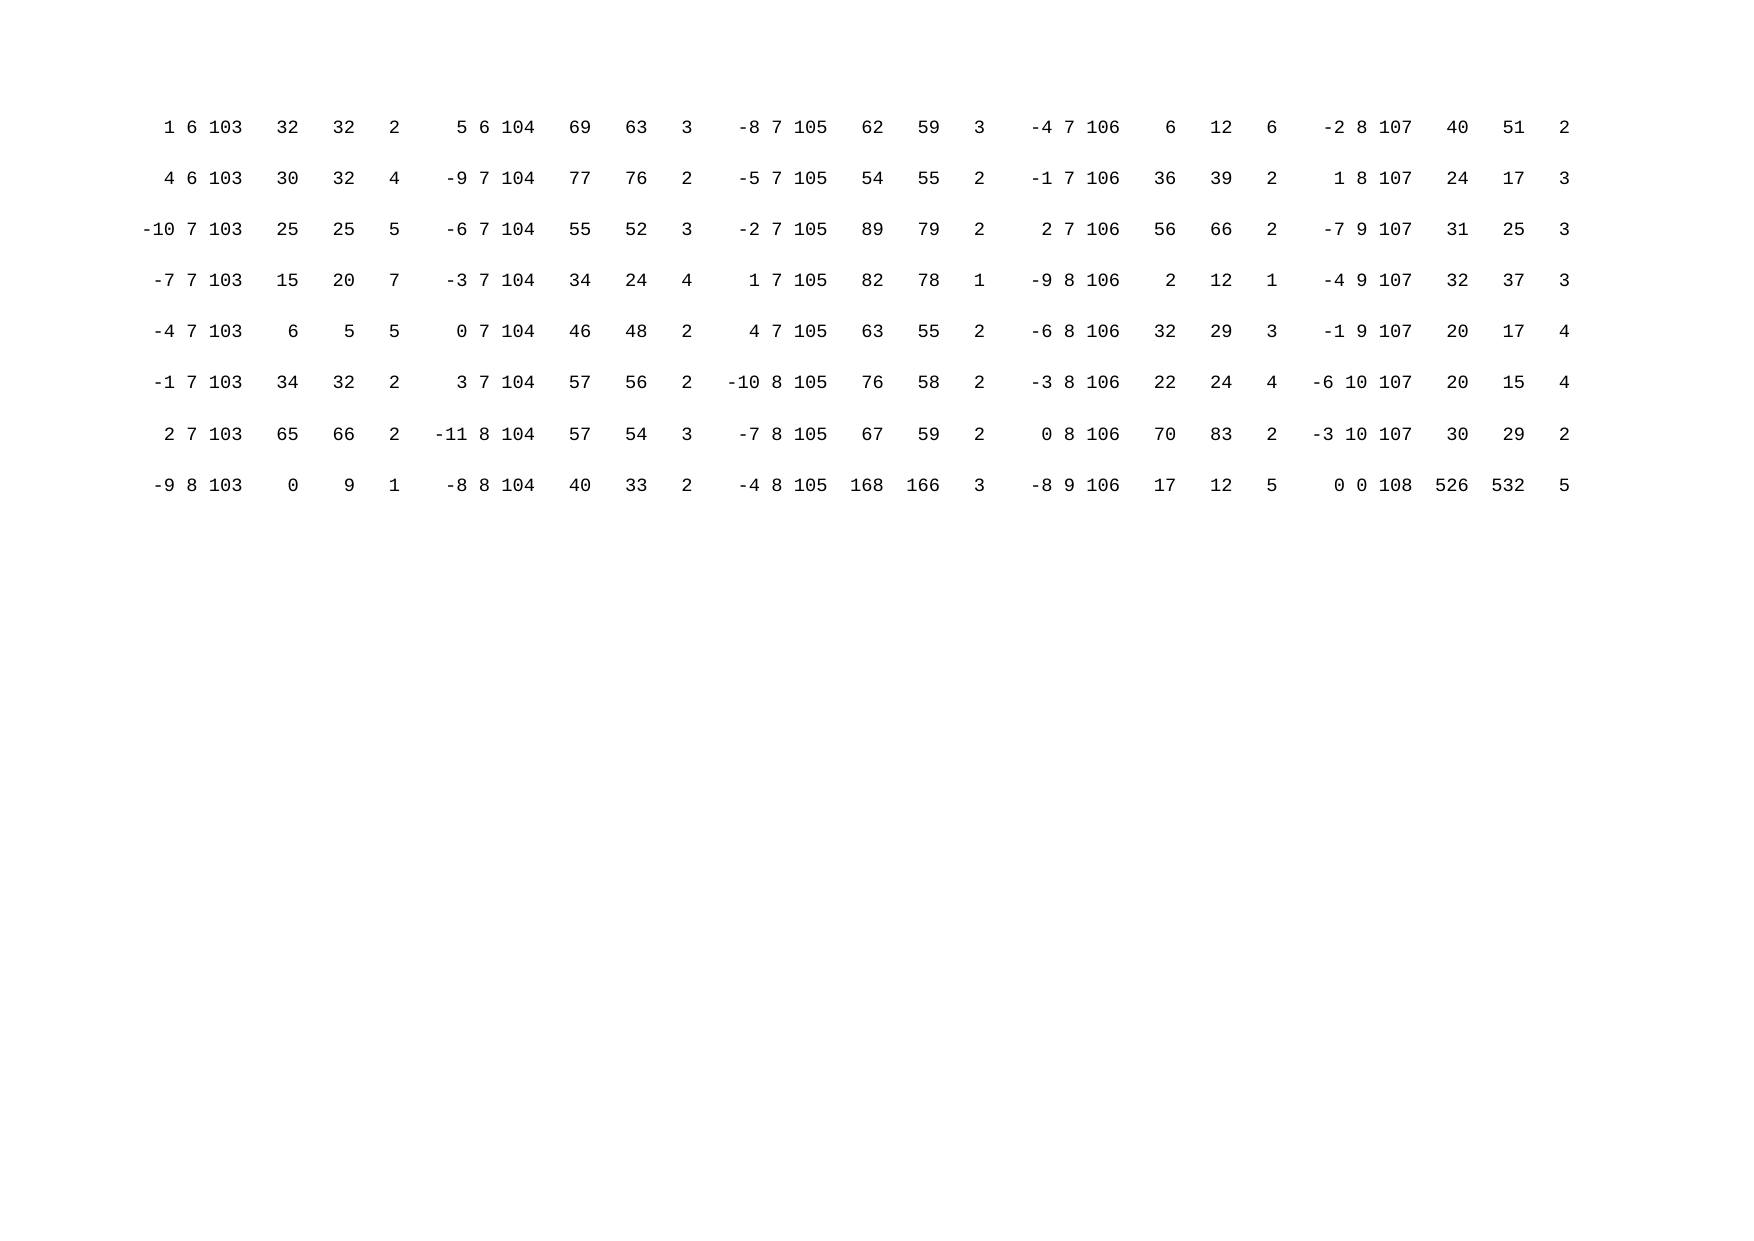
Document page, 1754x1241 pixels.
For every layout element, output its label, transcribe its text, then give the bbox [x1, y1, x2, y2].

text 1 6 103 32 32 2 5 6 104 69 63 3 -8 7 105 62 59 3 -4 7 106 6 12 6 -2 8 107 40 51 2 [130, 118, 1624, 169]
text 2 7 103 65 66 2 -11 8 104 57 54 3 -7 8 105 67 59 2 0 8 106 70 83 2 -3 10 107 30 29 2 [130, 424, 1624, 475]
text -1 7 103 34 32 2 3 7 104 57 56 2 -10 8 105 76 58 2 -3 8 106 22 24 4 -6 10 107 20 15 4 [130, 373, 1624, 424]
text 4 6 103 30 32 4 -9 7 104 77 76 2 -5 7 105 54 55 2 -1 7 106 36 39 2 1 8 107 24 17 3 [130, 169, 1624, 220]
text -7 7 103 15 20 7 -3 7 104 34 24 4 1 7 105 82 78 1 -9 8 106 2 12 1 -4 9 107 32 37 3 [130, 271, 1624, 322]
text -4 7 103 6 5 5 0 7 104 46 48 2 4 7 105 63 55 2 -6 8 106 32 29 3 -1 9 107 20 17 4 [130, 322, 1624, 373]
text -10 7 103 25 25 5 -6 7 104 55 52 3 -2 7 105 89 79 2 2 7 106 56 66 2 -7 9 107 31 25 3 [130, 220, 1624, 271]
text -9 8 103 0 9 1 -8 8 104 40 33 2 -4 8 105 168 166 3 -8 9 106 17 12 5 0 0 108 526 532 5 [130, 475, 1624, 526]
